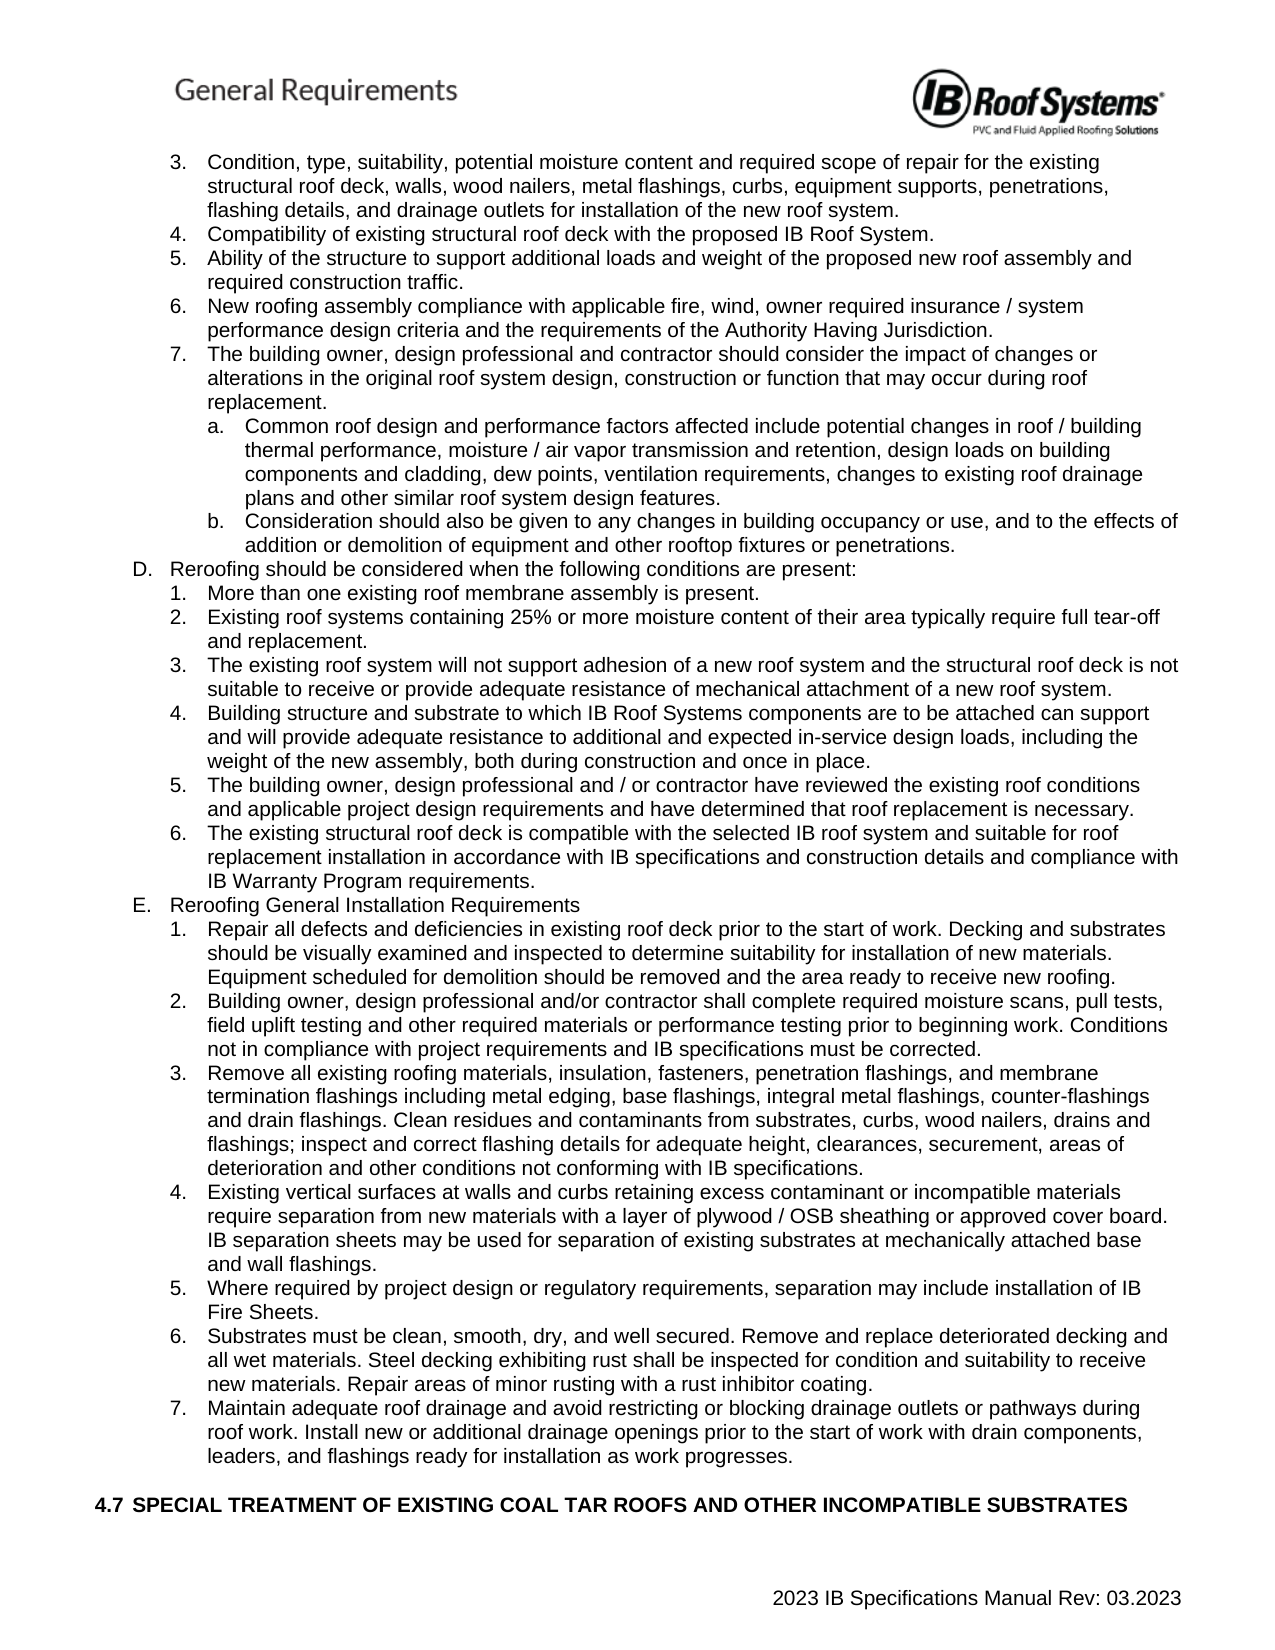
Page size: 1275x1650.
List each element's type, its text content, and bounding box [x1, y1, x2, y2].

list Reroofing should be considered when the following conditions are present: [132, 557, 1181, 581]
list Reroofing General Installation Requirements [132, 893, 1181, 917]
list Existing roof systems containing 25% or more moisture content of their area typically require full tear-off and replacement. [169, 605, 1181, 653]
list Building owner, design professional and/or contractor shall complete required moisture scans, pull tests, field uplift testing and other required materials or performance testing prior to beginning work. Conditions not in compliance with project requirements and IB specifications must be corrected. [169, 988, 1181, 1060]
list SPECIAL TREATMENT OF EXISTING COAL TAR ROOFS AND OTHER INCOMPATIBLE SUBSTRATES [94, 1493, 1181, 1517]
list The existing roof system will not support adhesion of a new roof system and the structural roof deck is not suitable to receive or provide adequate resistance of mechanical attachment of a new roof system. [169, 653, 1181, 701]
list Existing vertical surfaces at walls and curbs retaining excess contaminant or incompatible materials require separation from new materials with a layer of plywood / OSB sheathing or approved cover board. IB separation sheets may be used for separation of existing substrates at mechanically attached base and wall flashings. [169, 1180, 1181, 1276]
list Ability of the structure to support additional loads and weight of the proposed new roof assembly and required construction traffic. [169, 246, 1181, 294]
list Common roof design and performance factors affected include potential changes in roof / building thermal performance, moisture / air vapor transmission and retention, design loads on building components and cladding, dew points, ventilation requirements, changes to existing roof drainage plans and other similar roof system design features. [207, 413, 1181, 509]
list Maintain adequate roof drainage and avoid restricting or blocking drainage outlets or pathways during roof work. Install new or additional drainage openings prior to the start of work with drain components, leaders, and flashings ready for installation as work progresses. [169, 1396, 1181, 1468]
list Remove all existing roofing materials, insulation, fasteners, penetration flashings, and membrane termination flashings including metal edging, base flashings, integral metal flashings, counter-flashings and drain flashings. Clean residues and contaminants from substrates, curbs, wood nailers, drains and flashings; inspect and correct flashing details for adequate height, clearances, securement, areas of deterioration and other conditions not conforming with IB specifications. [169, 1060, 1181, 1180]
list New roofing assembly compliance with applicable fire, wind, owner required insurance / system performance design criteria and the requirements of the Authority Having Jurisdiction. [169, 294, 1181, 342]
list Where required by project design or regulatory requirements, separation may include installation of IB Fire Sheets. [169, 1276, 1181, 1324]
list The building owner, design professional and / or contractor have reviewed the existing roof conditions and applicable project design requirements and have determined that roof replacement is necessary. [169, 773, 1181, 821]
list Compatibility of existing structural roof deck with the proposed IB Roof System. [169, 222, 1181, 246]
list The existing structural roof deck is compatible with the selected IB roof system and suitable for roof replacement installation in accordance with IB specifications and construction details and compliance with IB Warranty Program requirements. [169, 821, 1181, 893]
list More than one existing roof membrane assembly is present. [169, 581, 1181, 605]
list Consideration should also be given to any changes in building occupancy or use, and to the effects of addition or demolition of equipment and other rooftop fixtures or penetrations. [207, 509, 1181, 557]
list Substrates must be clean, smooth, dry, and well secured. Remove and replace deteriorated decking and all wet materials. Steel decking exhibiting rust shall be inspected for condition and suitability to receive new materials. Repair areas of minor rusting with a rust inhibitor coating. [169, 1324, 1181, 1396]
list Repair all defects and deficiencies in existing roof deck prior to the start of work. Decking and substrates should be visually examined and inspected to determine suitability for installation of new materials. Equipment scheduled for demolition should be removed and the area ready to receive new roofing. [169, 917, 1181, 988]
list Condition, type, suitability, potential moisture content and required scope of repair for the existing structural roof deck, walls, wood nailers, metal flashings, curbs, equipment supports, penetrations, flashing details, and drainage outlets for installation of the new roof system. [169, 150, 1181, 222]
list Building structure and substrate to which IB Roof Systems components are to be attached can support and will provide adequate resistance to additional and expected in-service design loads, including the weight of the new assembly, both during construction and once in place. [169, 701, 1181, 773]
list The building owner, design professional and contractor should consider the impact of changes or alterations in the original roof system design, construction or function that may occur during roof replacement. [169, 342, 1181, 413]
